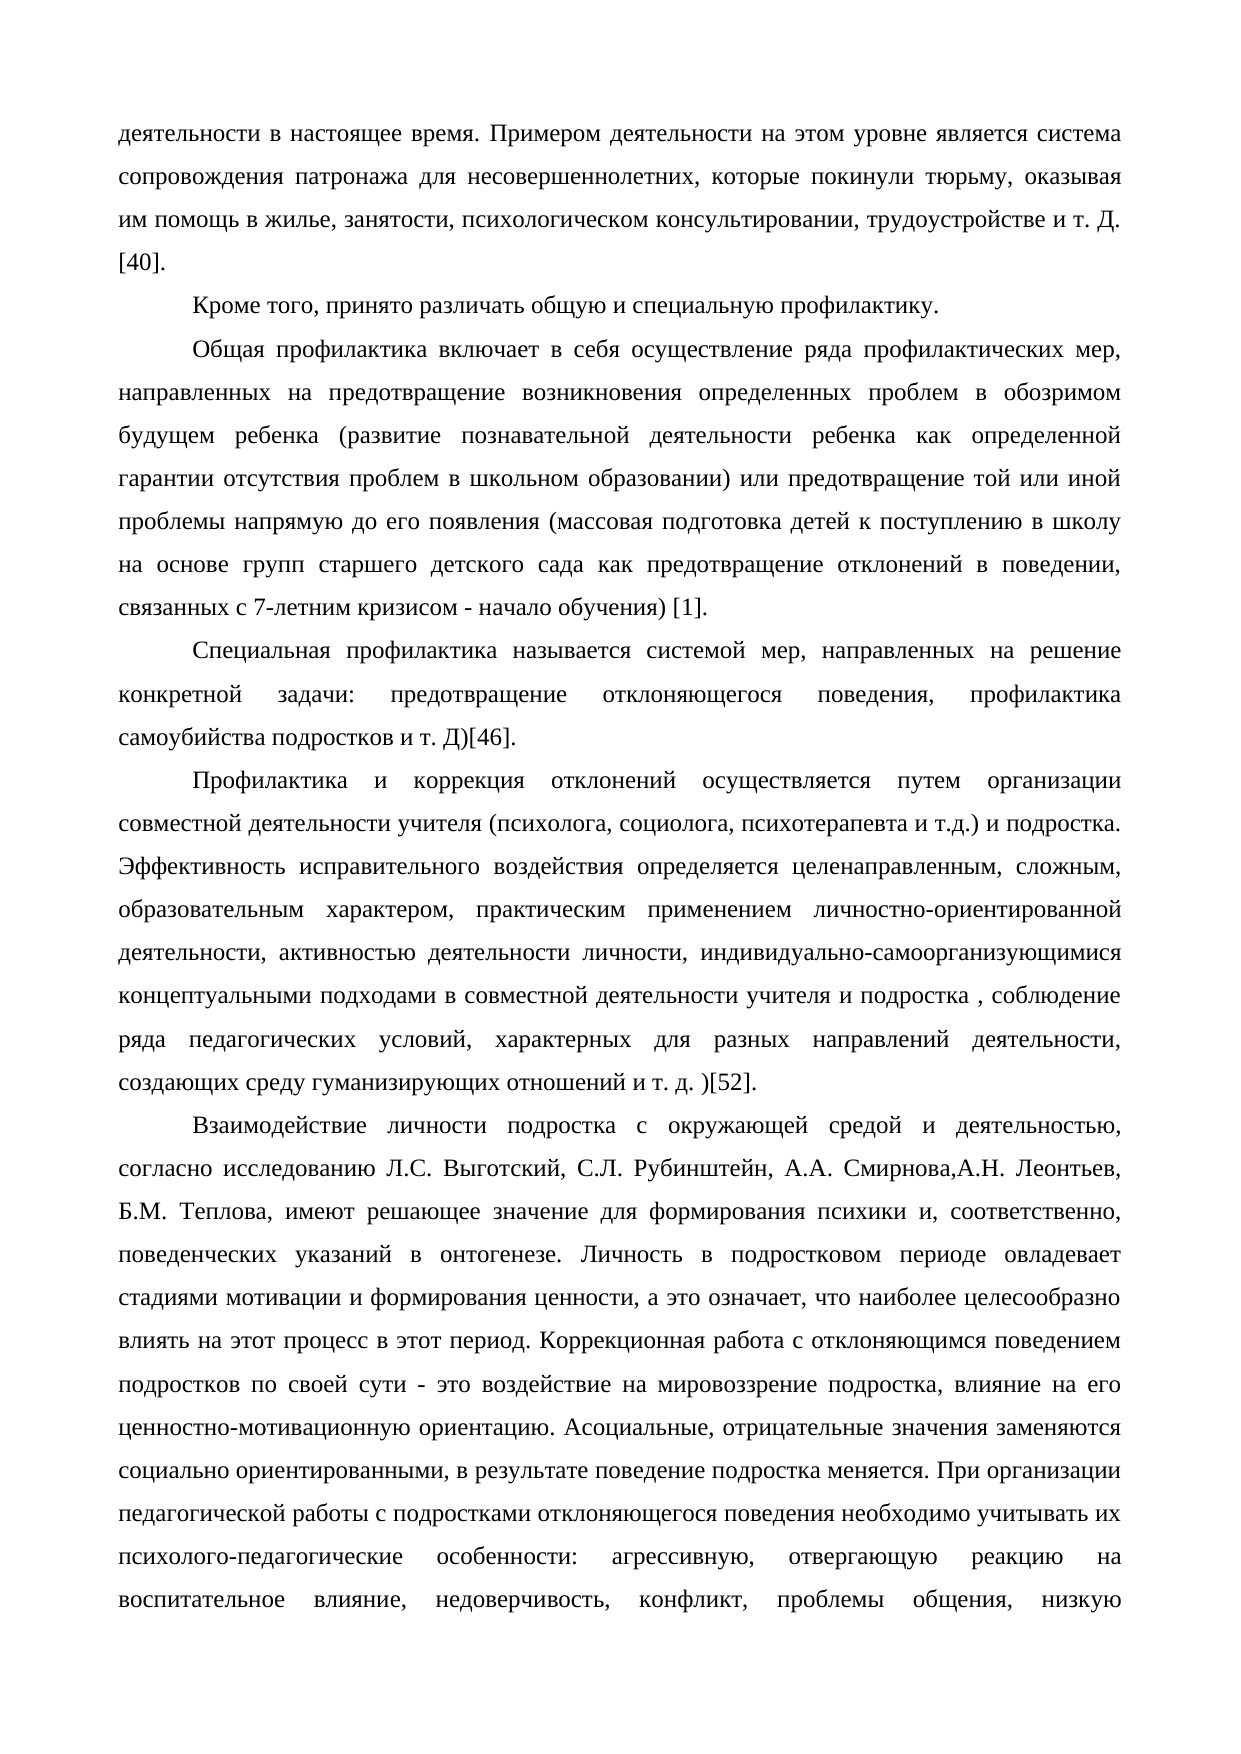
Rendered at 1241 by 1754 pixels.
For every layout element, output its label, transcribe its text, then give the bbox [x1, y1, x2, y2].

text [118, 1110, 1122, 1613]
text Специальная профилактика называется системой мер, направленных на решение конкретной задачи: предотвращение отклоняющегося поведения, профилактика самоубийства подростков и т. Д)[46]. [118, 636, 1122, 751]
text Профилактика и коррекция отклонений осуществляется путем организации совместной деятельности учителя (психолога, социолога, психотерапевта и т.д.) и подростка. Эффективность исправительного воздействия определяется целенаправленным, сложным, образовательным характером, практическим применением личностно-ориентированной деятельности, активностью деятельности личности, индивидуально-самоорганизующимися концептуальными подходами в совместной деятельности учителя и подростка , соблюдение ряда педагогических условий, характерных для разных направлений деятельности, создающих среду гуманизирующих отношений и т. д. )[52]. [118, 765, 1122, 1096]
text Кроме того, принято различать общую и специальную профилактику. [118, 291, 1122, 319]
text Общая профилактика включает в себя осуществление ряда профилактических мер, направленных на предотвращение возникновения определенных проблем в обозримом будущем ребенка (развитие познавательной деятельности ребенка как определенной гарантии отсутствия проблем в школьном образовании) или предотвращение той или иной проблемы напрямую до его появления (массовая подготовка детей к поступлению в школу на основе групп старшего детского сада как предотвращение отклонений в поведении, связанных с 7-летним кризисом - начало обучения) [1]. [118, 334, 1122, 621]
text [118, 118, 1122, 276]
